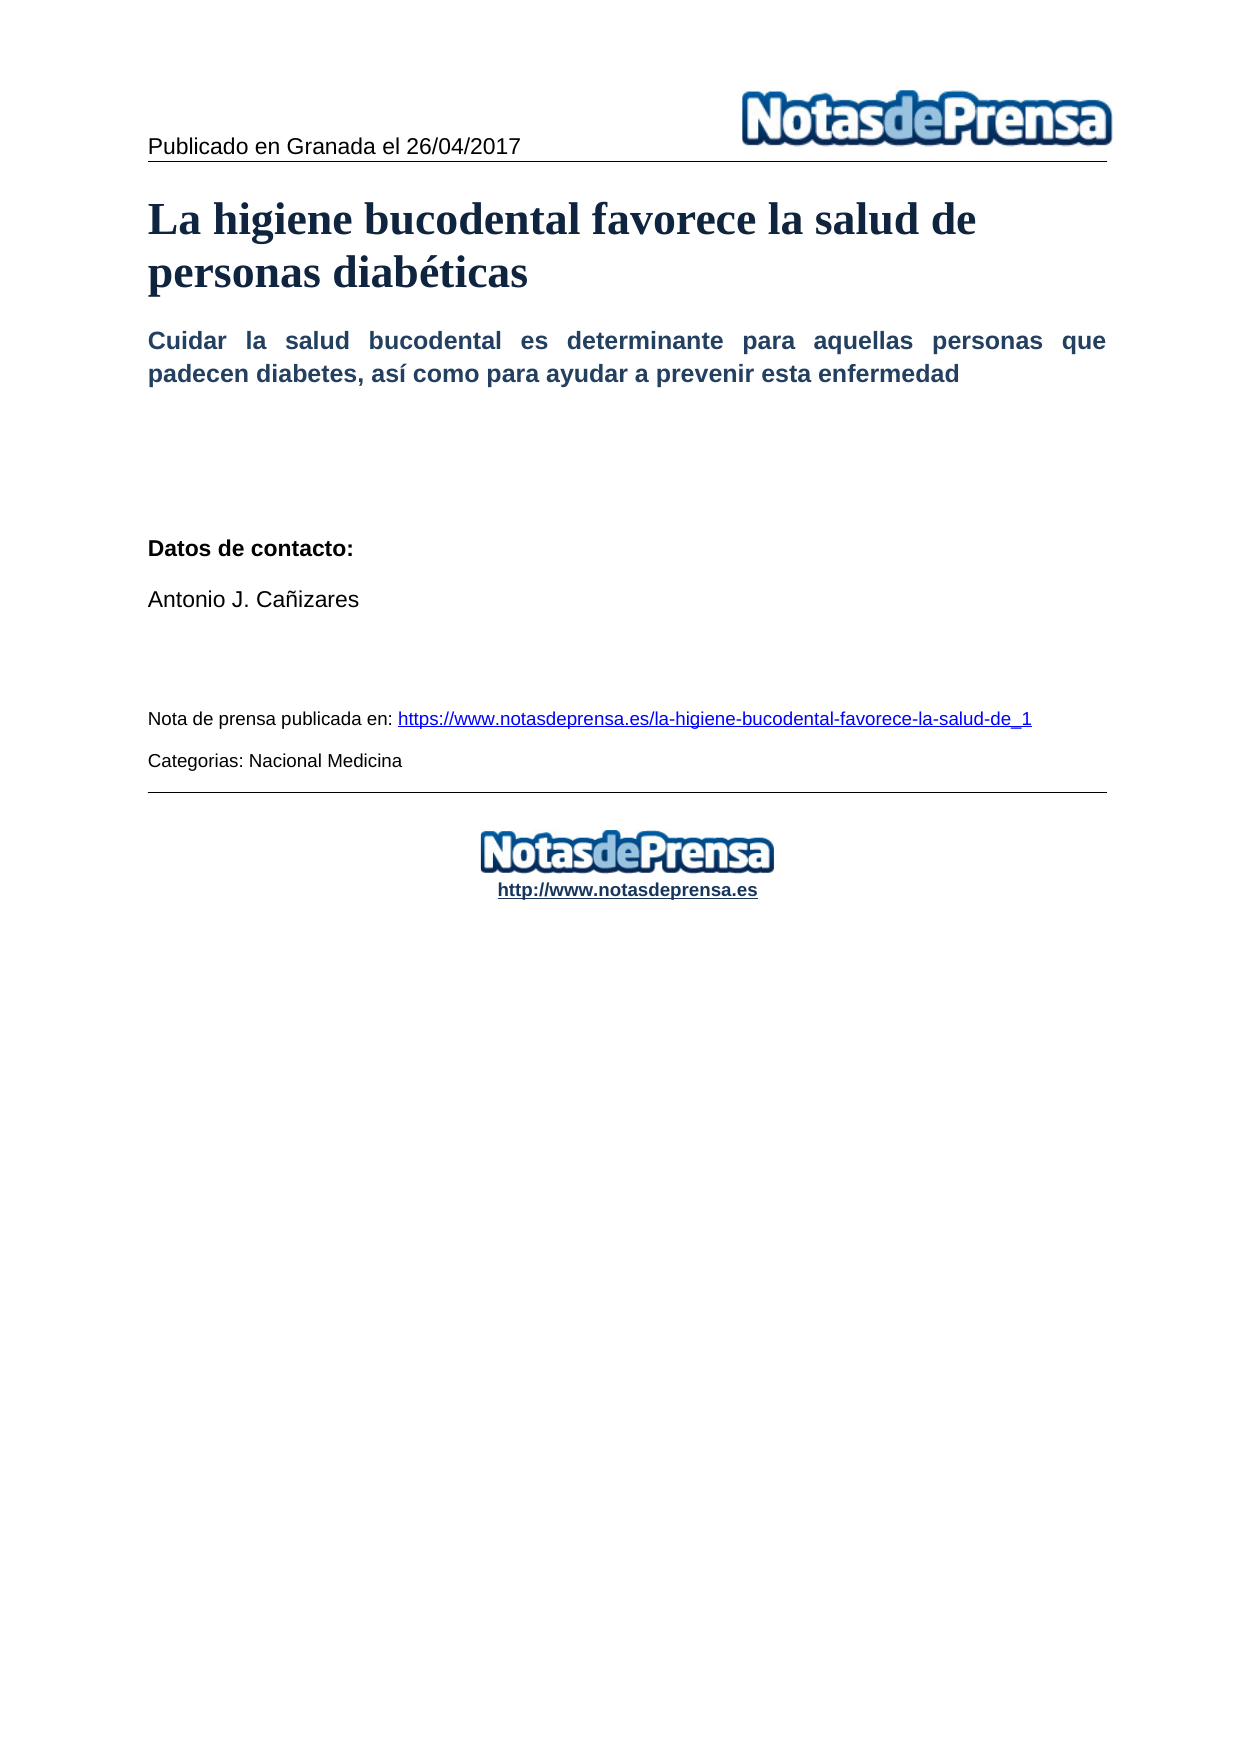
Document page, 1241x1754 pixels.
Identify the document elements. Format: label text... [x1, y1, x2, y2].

text Publicado en Granada el 26/04/2017 [148, 133, 1107, 161]
text Antonio J. Cañizares [148, 586, 1063, 613]
text http://www.notasdeprensa.es [148, 879, 1107, 901]
subtitle La higiene bucodental favorece la salud de personas diabéticas [148, 192, 1107, 297]
picture [742, 90, 1113, 148]
subtitle Cuidar la salud bucodental es determinante para aquellas personas que padecen diabetes, así como para ayudar a prevenir esta enfermedad [148, 326, 1107, 388]
text Datos de contacto: [148, 535, 1107, 562]
text Categorias: Nacional Medicina [148, 750, 1107, 771]
text Nota de prensa publicada en: https://www.notasdeprensa.es/la-higiene-bucodental-favorece-la-salud-de_1 [148, 707, 1107, 729]
picture [480, 829, 775, 875]
